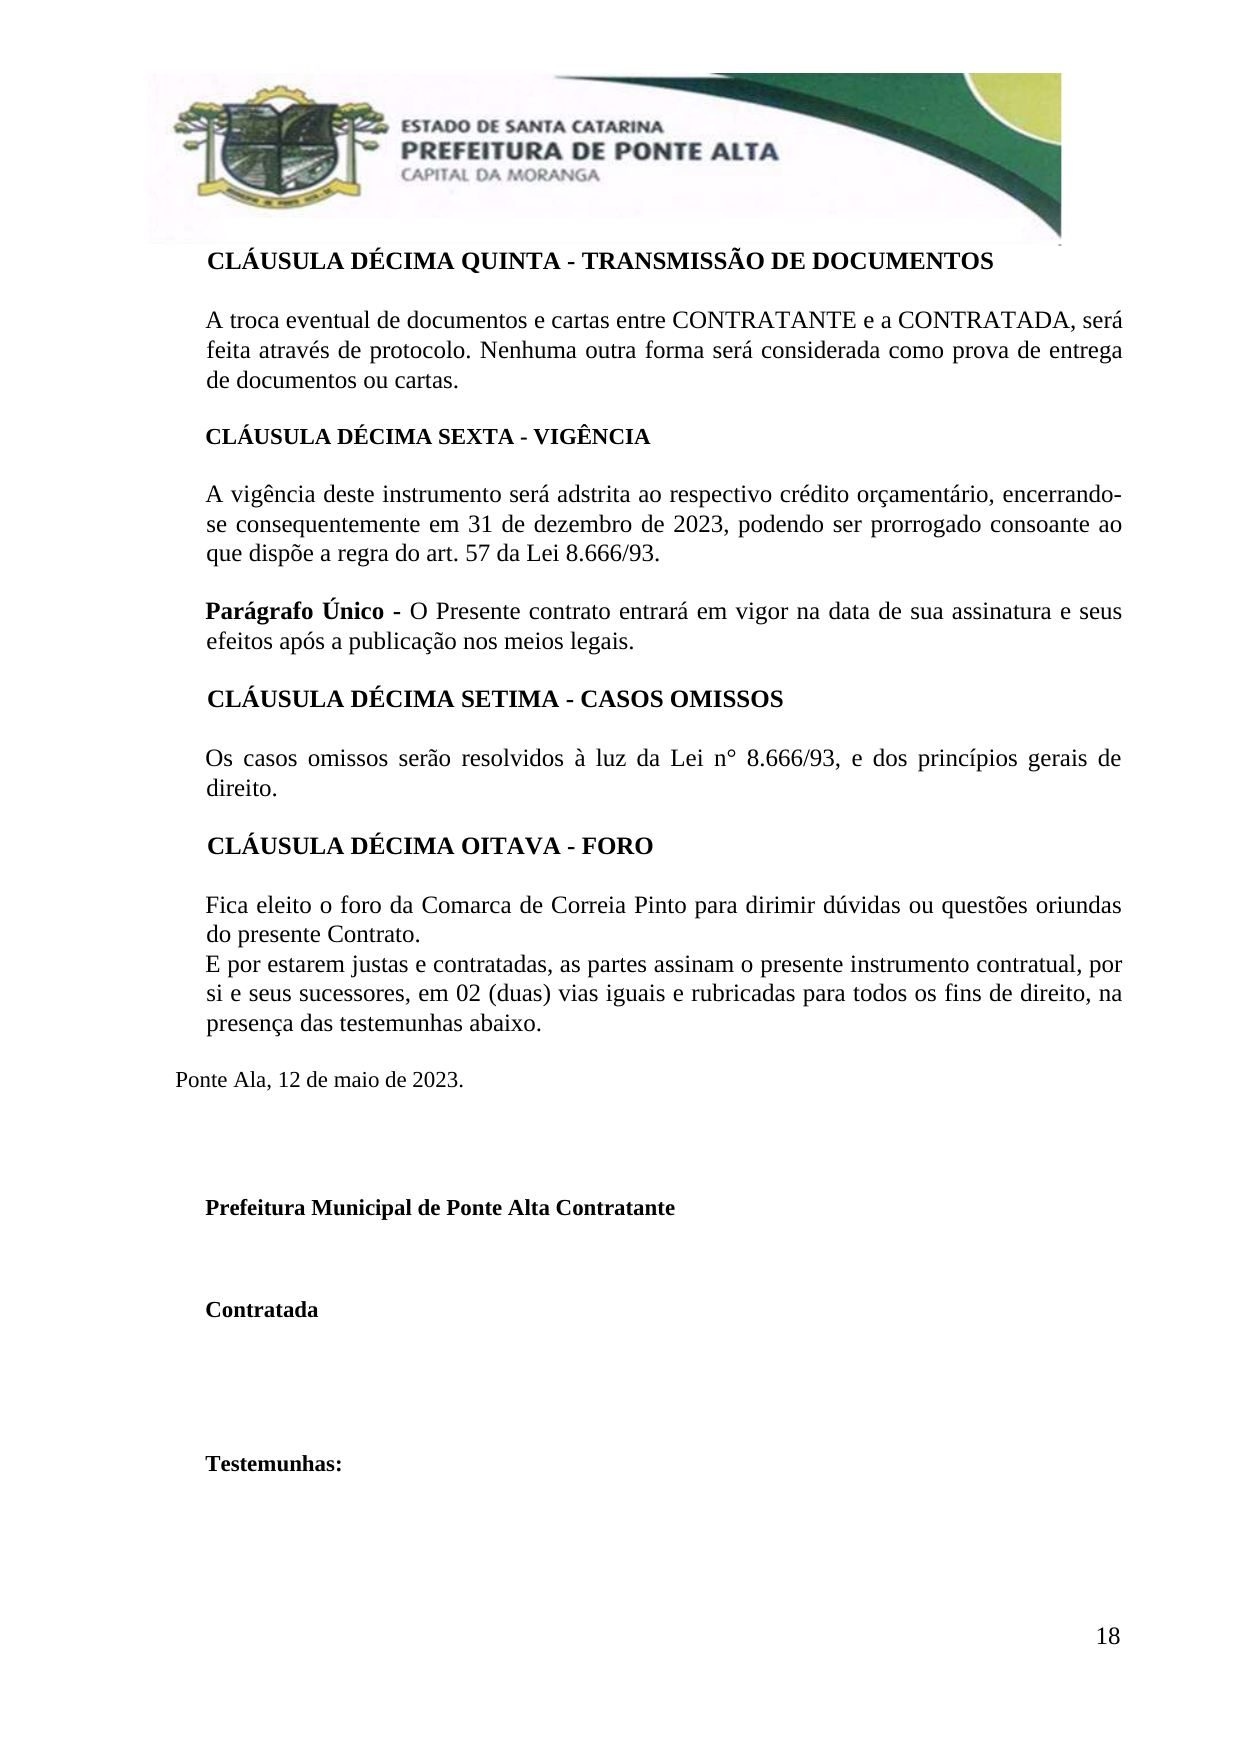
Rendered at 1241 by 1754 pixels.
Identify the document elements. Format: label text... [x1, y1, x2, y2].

text Parágrafo Único - O Presente contrato entrará em vigor na data de sua assinatura e seus efeitos após a publicação nos meios legais. [205, 596, 1123, 655]
text E por estarem justas e contratadas, as partes assinam o presente instrumento contratual, por si e seus sucessores, em 02 (duas) vias iguais e rubricadas para todos os fins de direito, na presença das testemunhas abaixo. [205, 949, 1123, 1037]
text Prefeitura Municipal de Ponte Alta Contratante [205, 1194, 1124, 1220]
picture [147, 73, 1062, 246]
subtitle Contratada [205, 1296, 1124, 1322]
subtitle CLÁUSULA DÉCIMA SEXTA - VIGÊNCIA [205, 423, 1124, 449]
text Testemunhas: [205, 1450, 1124, 1476]
text Ponte Ala, 12 de maio de 2023. [175, 1066, 1126, 1092]
subtitle CLÁUSULA DÉCIMA QUINTA - TRANSMISSÃO DE DOCUMENTOS [207, 246, 1123, 275]
text Fica eleito o foro da Comarca de Correia Pinto para dirimir dúvidas ou questões oriundas do presente Contrato. [205, 890, 1123, 948]
text A vigência deste instrumento será adstrita ao respectivo crédito orçamentário, encerrando- se consequentemente em 31 de dezembro de 2023, podendo ser prorrogado consoante ao que dispõe a regra do art. 57 da Lei 8.666/93. [205, 479, 1123, 567]
subtitle CLÁUSULA DÉCIMA OITAVA - FORO [207, 831, 1123, 859]
text A troca eventual de documentos e cartas entre CONTRATANTE e a CONTRATADA, será feita através de protocolo. Nenhuma outra forma será considerada como prova de entrega de documentos ou cartas. [205, 306, 1123, 393]
text CLÁUSULA DÉCIMA SETIMA - CASOS OMISSOS [207, 684, 1126, 713]
text Os casos omissos serão resolvidos à luz da Lei n° 8.666/93, e dos princípios gerais de direito. [205, 743, 1123, 801]
